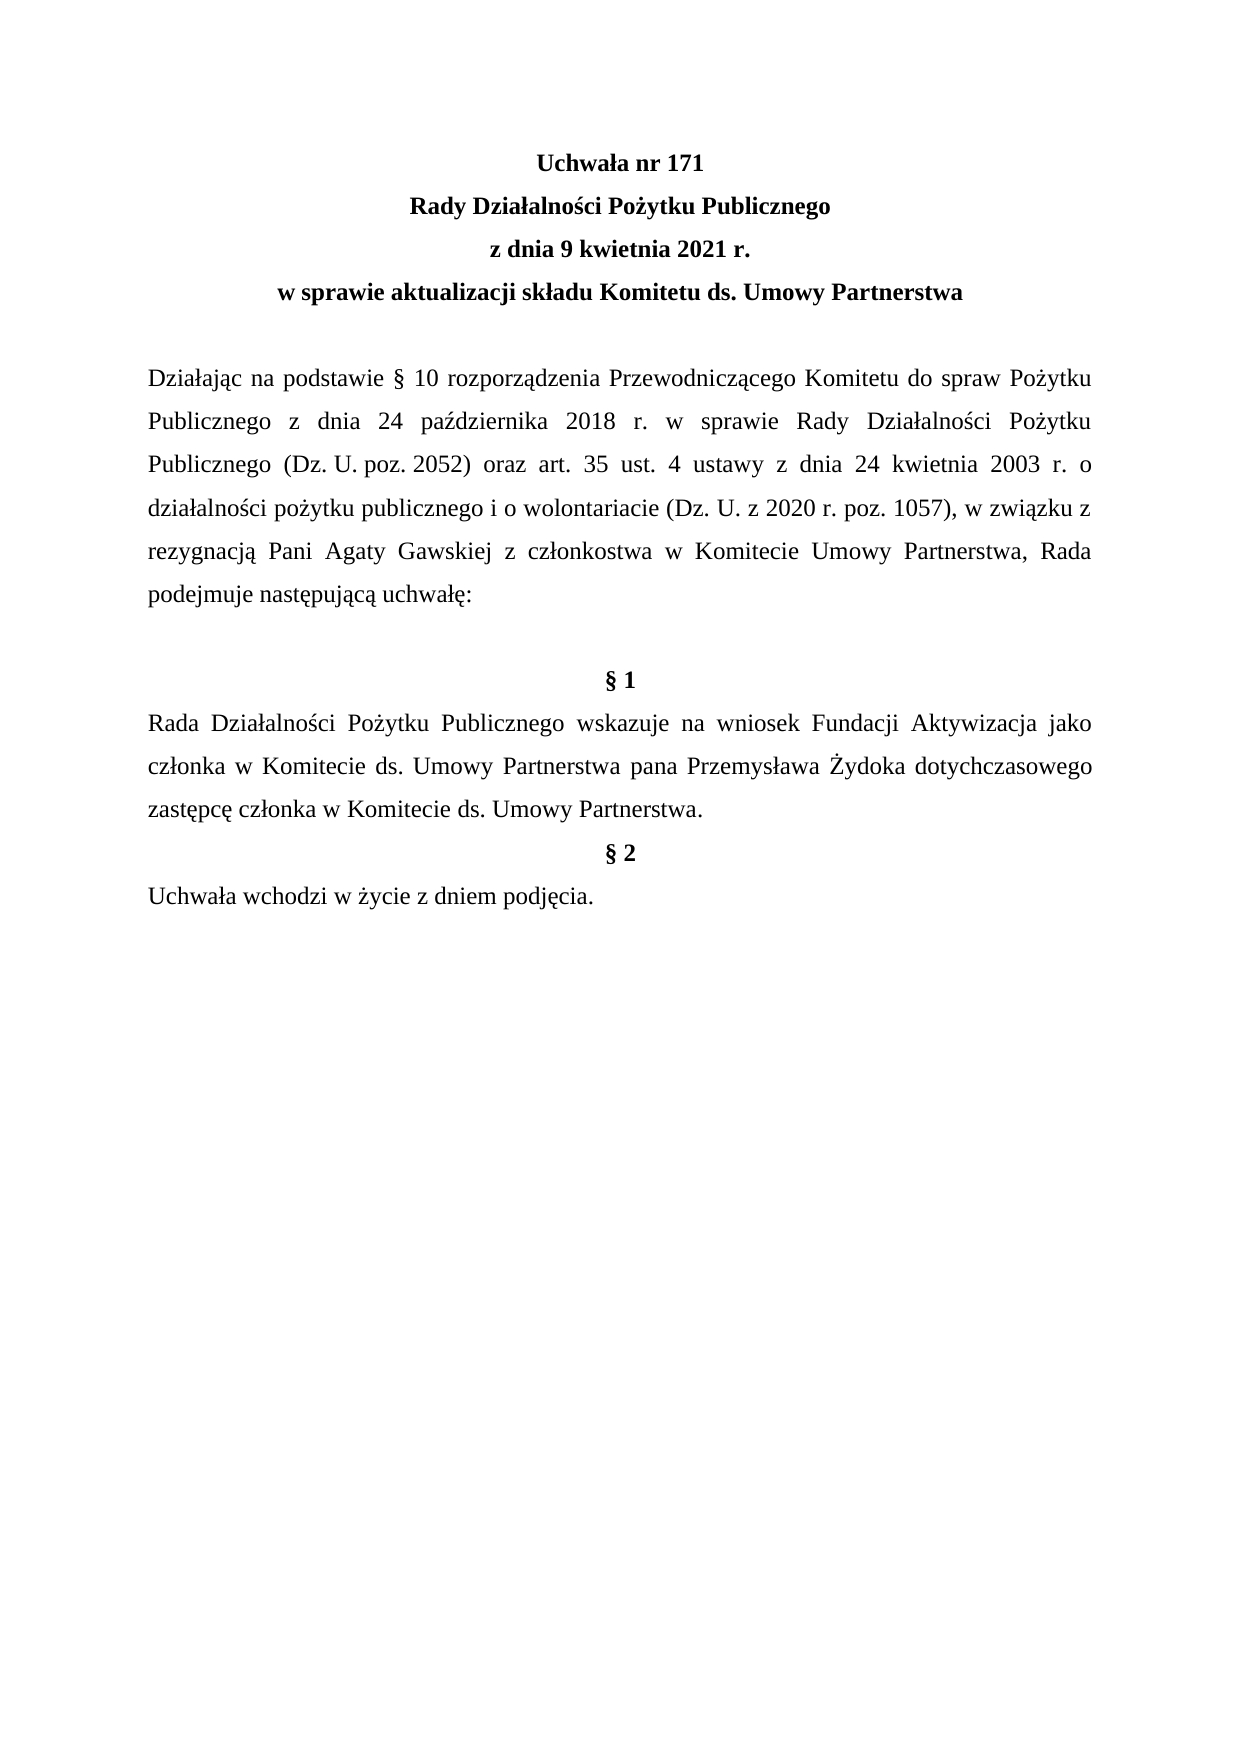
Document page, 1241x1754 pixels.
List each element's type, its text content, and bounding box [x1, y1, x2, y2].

text Rada Działalności Pożytku Publicznego wskazuje na wniosek Fundacji Aktywizacja jako członka w Komitecie ds. Umowy Partnerstwa pana Przemysława Żydoka dotychczasowego zastępcę członka w Komitecie ds. Umowy Partnerstwa. [148, 708, 1093, 823]
text z dnia 9 kwietnia 2021 r. [148, 234, 1093, 263]
text w sprawie aktualizacji składu Komitetu ds. Umowy Partnerstwa [148, 277, 1093, 306]
text § 2 [148, 838, 1093, 866]
text Uchwała wchodzi w życie z dniem podjęcia. [148, 881, 1093, 909]
text Działając na podstawie § 10 rozporządzenia Przewodniczącego Komitetu do spraw Pożytku Publicznego z dnia 24 października 2018 r. w sprawie Rady Działalności Pożytku Publicznego (Dz. U. poz. 2052) oraz art. 35 ust. 4 ustawy z dnia 24 kwietnia 2003 r. o działalności pożytku publicznego i o wolontariacie (Dz. U. z 2020 r. poz. 1057), w związku z rezygnacją Pani Agaty Gawskiej z członkostwa w Komitecie Umowy Partnerstwa, Rada podejmuje następującą uchwałę: [148, 363, 1093, 608]
text Uchwała nr 171 [148, 148, 1093, 176]
text Rady Działalności Pożytku Publicznego [148, 191, 1093, 219]
text § 1 [148, 665, 1093, 694]
